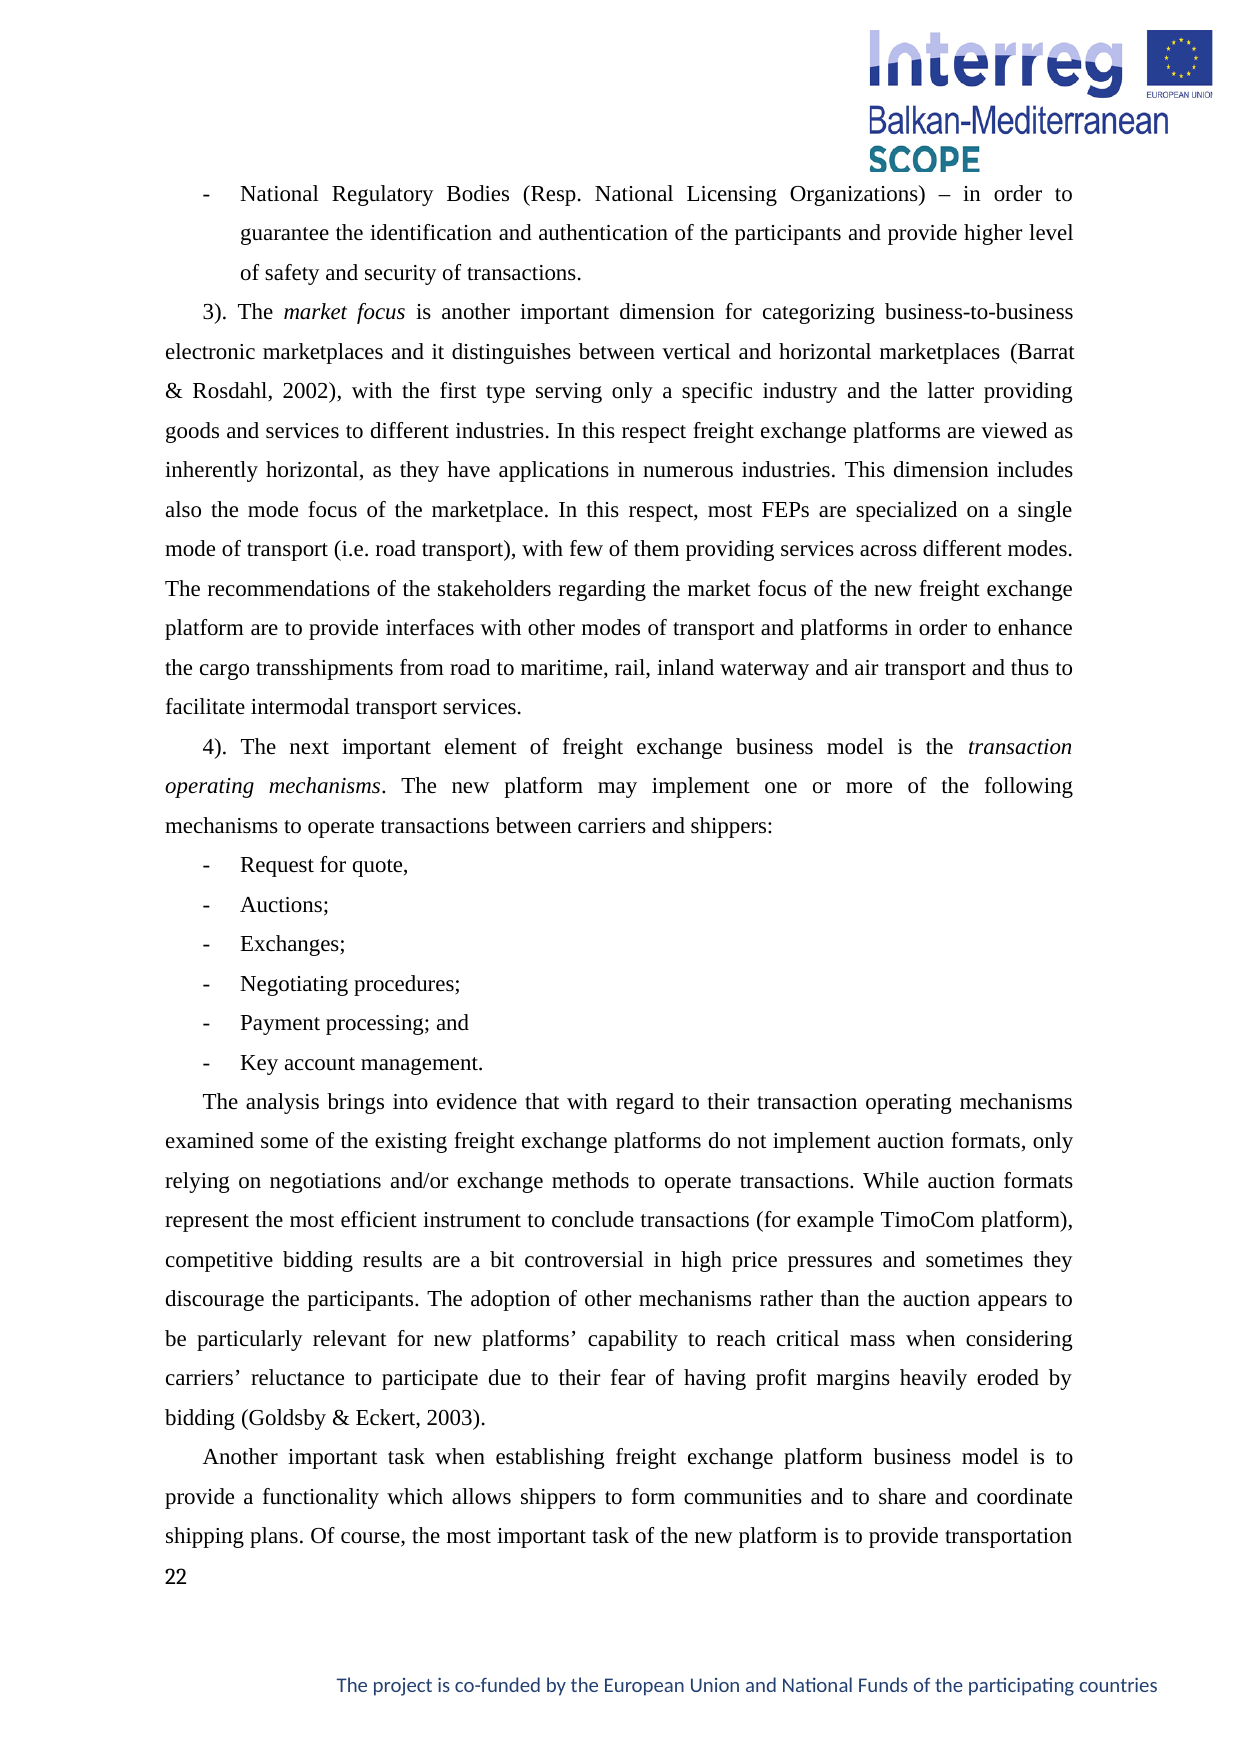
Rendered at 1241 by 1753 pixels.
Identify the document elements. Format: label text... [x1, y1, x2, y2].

list Exchanges; [202, 930, 1074, 956]
list National Regulatory Bodies (Resp. National Licensing Organizations) – in order to guarantee the identification and authentication of the participants and provide higher level of safety and security of transactions. [202, 180, 1074, 285]
picture [868, 30, 1213, 171]
list Payment processing; and [202, 1009, 1074, 1035]
list Request for quote, [202, 851, 1074, 877]
list Key account management. [202, 1048, 1074, 1075]
text 4). The next important element of freight exchange business model is the transaction operating mechanisms. The new platform may implement one or more of the following mechanisms to operate transactions between carriers and shippers: [165, 733, 1074, 838]
text The analysis brings into evidence that with regard to their transaction operating mechanisms examined some of the existing freight exchange platforms do not implement auction formats, only relying on negotiations and/or exchange methods to operate transactions. While auction formats represent the most efficient instrument to conclude transactions (for example TimoCom platform), competitive bidding results are a bit controversial in high price pressures and sometimes they discourage the participants. The adoption of other mechanisms rather than the auction appears to be particularly relevant for new platforms’ capability to reach critical mass when considering carriers’ reluctance to participate due to their fear of having profit margins heavily eroded by bidding . [165, 1088, 1074, 1430]
list Auctions; [202, 891, 1074, 917]
list Negotiating procedures; [202, 969, 1074, 996]
text 3). The market focus is another important dimension for categorizing business-to-business electronic marketplaces and it distinguishes between vertical and horizontal marketplaces , with the first type serving only a specific industry and the latter providing goods and services to different industries. In this respect freight exchange platforms are viewed as inherently horizontal, as they have applications in numerous industries. This dimension includes also the mode focus of the marketplace. In this respect, most FEPs are specialized on a single mode of transport (i.e. road transport), with few of them providing services across different modes. The recommendations of the stakeholders regarding the market focus of the new freight exchange platform are to provide interfaces with other modes of transport and platforms in order to enhance the cargo transshipments from road to maritime, rail, inland waterway and air transport and thus to facilitate intermodal transport services. [165, 298, 1074, 719]
